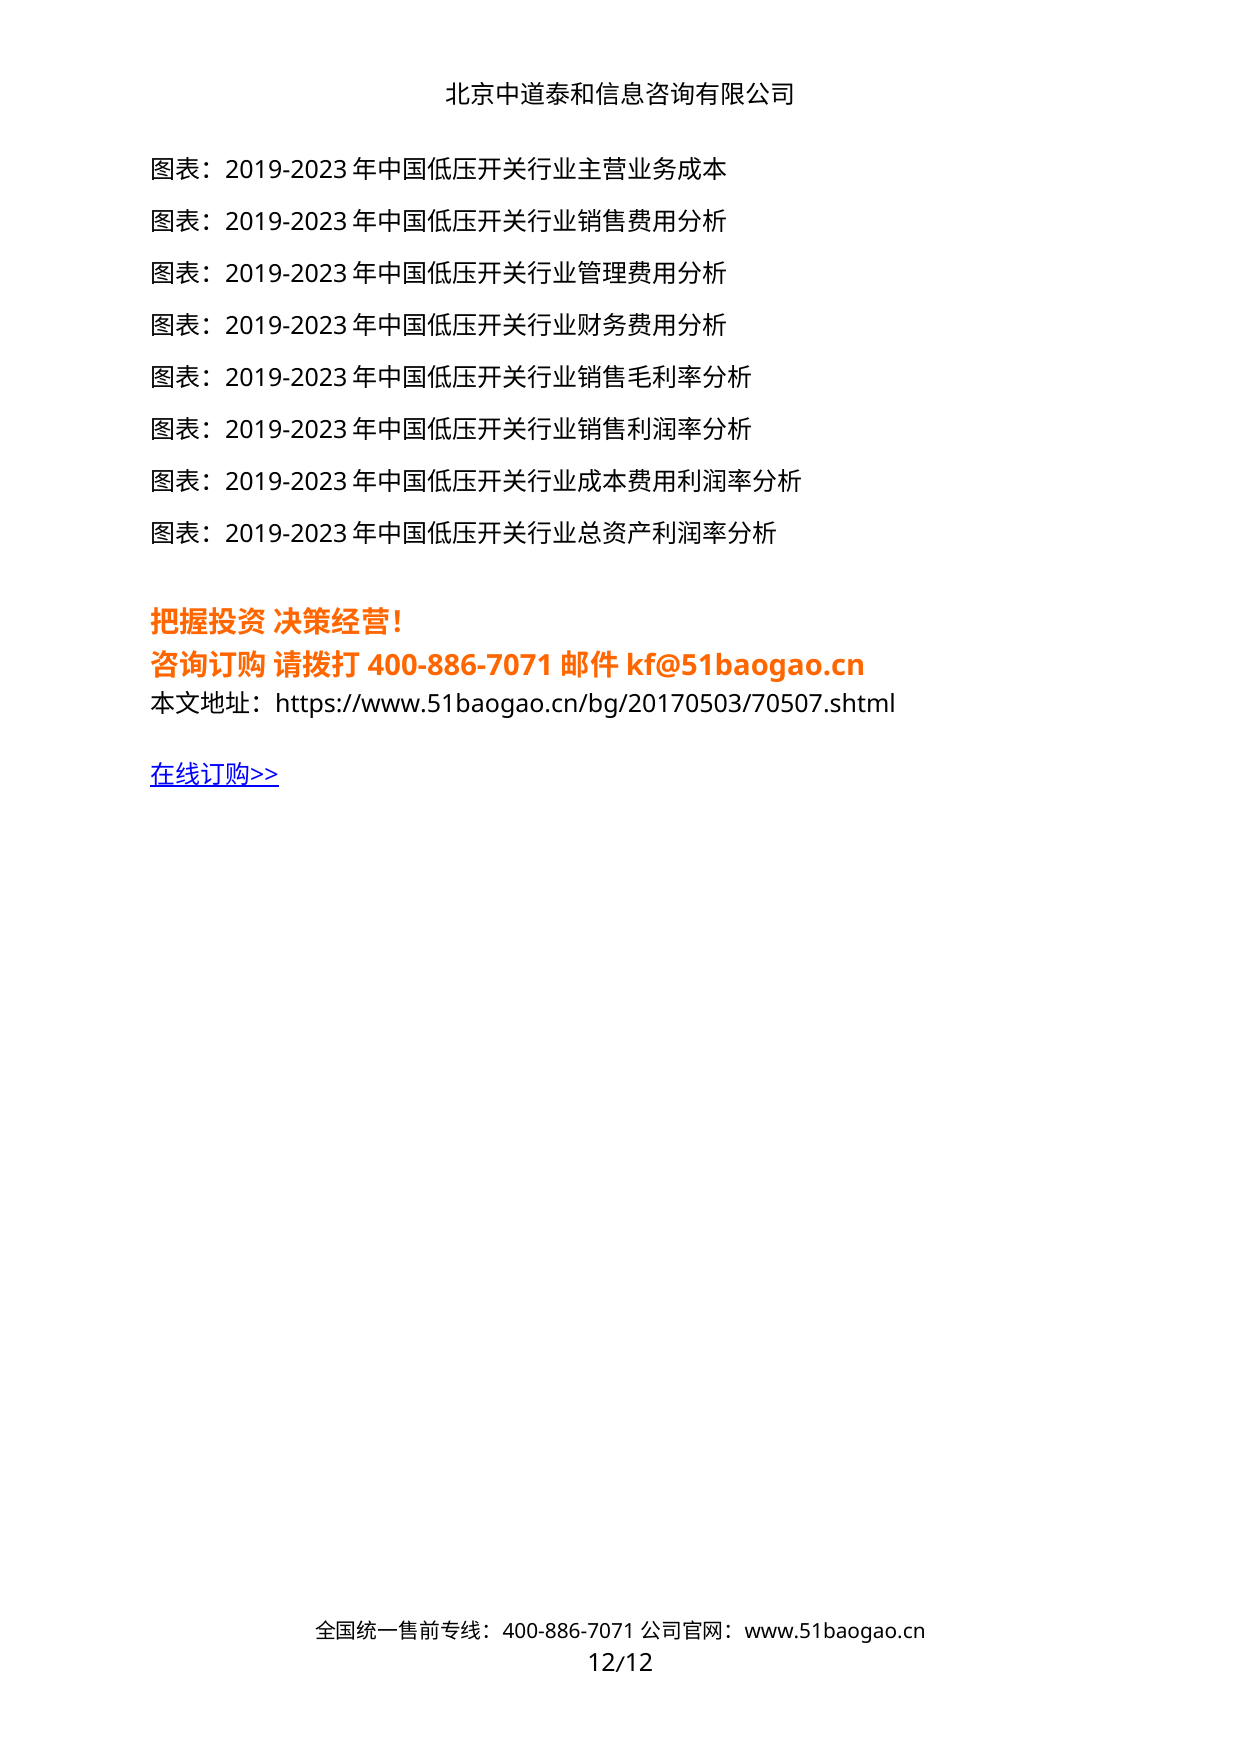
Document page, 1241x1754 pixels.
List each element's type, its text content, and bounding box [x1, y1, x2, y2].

text 图表：2019-2023年中国低压开关行业管理费用分析 [150, 254, 1090, 290]
text 把握投资 决策经营！咨询订购 请拨打 400-886-7071 邮件 kf@51baogao.cn本文地址：https://www.51baogao.cn/bg/20170503/70507.shtml [150, 565, 1090, 720]
text 图表：2019-2023年中国低压开关行业成本费用利润率分析 [150, 461, 1090, 497]
text 图表：2019-2023年中国低压开关行业销售利润率分析 [150, 409, 1090, 446]
text 在线订购>> [150, 720, 1090, 790]
text 图表：2019-2023年中国低压开关行业主营业务成本 [150, 150, 1090, 186]
text 图表：2019-2023年中国低压开关行业财务费用分析 [150, 306, 1090, 342]
text 图表：2019-2023年中国低压开关行业总资产利润率分析 [150, 513, 1090, 549]
text 图表：2019-2023年中国低压开关行业销售毛利率分析 [150, 357, 1090, 394]
text 图表：2019-2023年中国低压开关行业销售费用分析 [150, 202, 1090, 238]
